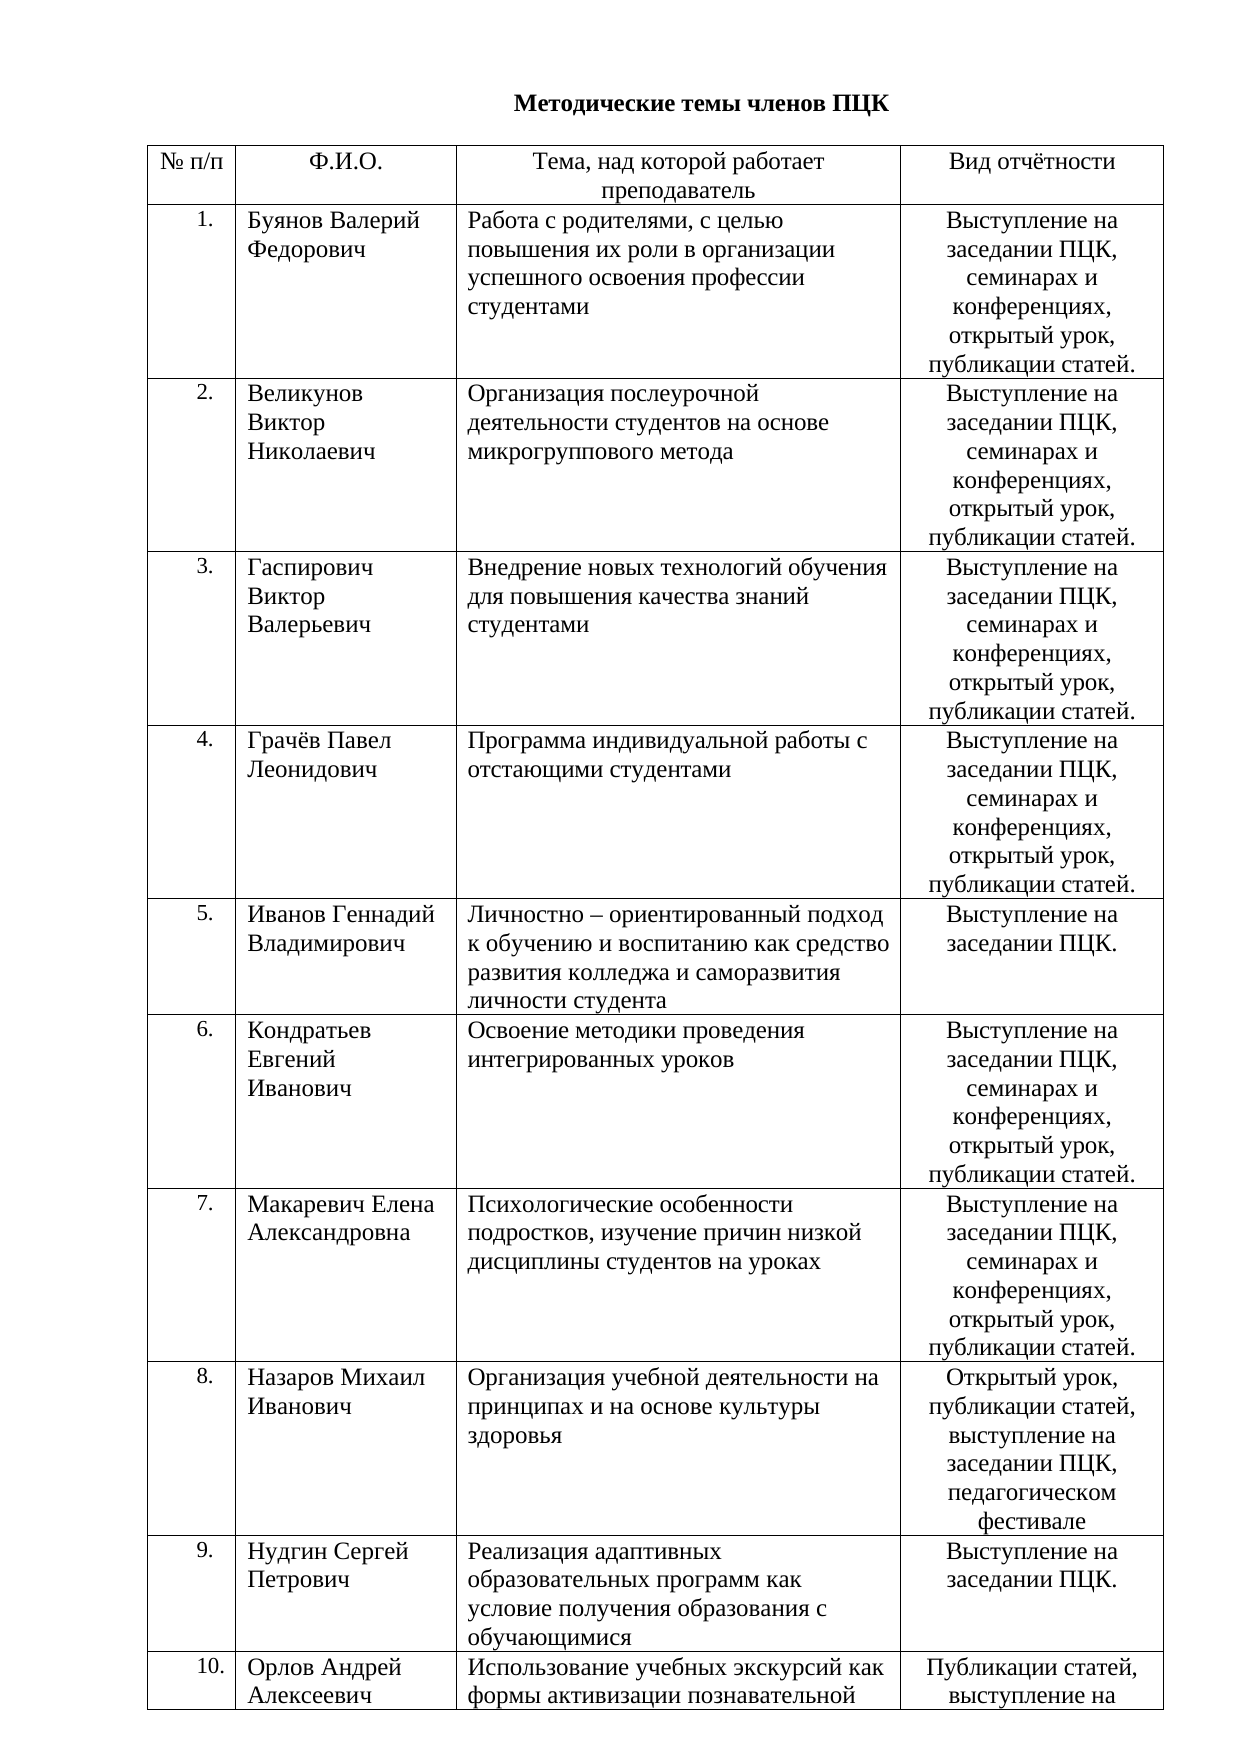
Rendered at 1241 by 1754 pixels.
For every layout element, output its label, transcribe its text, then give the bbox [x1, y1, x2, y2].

table_cell Внедрение новых технологий обучения для повышения качества знаний студентами [457, 552, 900, 724]
table_cell Выступление на заседании ПЦК, семинарах и конференциях, открытый урок, публикации статей. [901, 1189, 1163, 1361]
text Методические темы членов ПЦК [177, 88, 1152, 117]
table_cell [457, 1652, 900, 1709]
table_cell Выступление на заседании ПЦК. [901, 1536, 1163, 1651]
table_cell [148, 1189, 235, 1361]
table_cell Программа индивидуальной работы с отстающими студентами [457, 726, 900, 898]
table_cell Организация учебной деятельности на принципах и на основе культуры здоровья [457, 1362, 900, 1535]
table_cell Работа с родителями, с целью повышения их роли в организации успешного освоения профессии студентами [457, 205, 900, 377]
table_cell Выступление на заседании ПЦК, семинарах и конференциях, открытый урок, публикации статей. [901, 205, 1163, 377]
table_cell Кондратьев Евгений Иванович [236, 1015, 456, 1188]
table_cell Выступление на заседании ПЦК, семинарах и конференциях, открытый урок, публикации статей. [901, 379, 1163, 551]
table_cell Организация послеурочной деятельности студентов на основе микрогруппового метода [457, 379, 900, 551]
table_cell Освоение методики проведения интегрированных уроков [457, 1015, 900, 1188]
table_cell Нудгин Сергей Петрович [236, 1536, 456, 1651]
table_cell [148, 379, 235, 551]
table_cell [236, 1652, 456, 1709]
table_cell Великунов Виктор Николаевич [236, 379, 456, 551]
table_cell Макаревич Елена Александровна [236, 1189, 456, 1361]
table_cell [148, 899, 235, 1014]
table_cell Грачёв Павел Леонидович [236, 726, 456, 898]
table_cell [148, 1536, 235, 1651]
table_cell Иванов Геннадий Владимирович [236, 899, 456, 1014]
table_cell Открытый урок, публикации статей, выступление на заседании ПЦК, педагогическом фестивале [901, 1362, 1163, 1535]
table_cell [148, 205, 235, 377]
table_cell [148, 1652, 235, 1709]
table_cell Реализация адаптивных образовательных программ как условие получения образования с обучающимися [457, 1536, 900, 1651]
table_cell [148, 1015, 235, 1188]
table_header Вид отчётности [901, 146, 1163, 204]
table_header № п/п [148, 146, 235, 204]
table_cell Буянов Валерий Федорович [236, 205, 456, 377]
table_cell Выступление на заседании ПЦК, семинарах и конференциях, открытый урок, публикации статей. [901, 726, 1163, 898]
table_cell Назаров Михаил Иванович [236, 1362, 456, 1535]
table_cell Выступление на заседании ПЦК, семинарах и конференциях, открытый урок, публикации статей. [901, 552, 1163, 724]
table_cell [148, 726, 235, 898]
table_header Тема, над которой работает преподаватель [457, 146, 900, 204]
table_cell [901, 1652, 1163, 1709]
table_cell [148, 552, 235, 724]
table_header Ф.И.О. [236, 146, 456, 204]
table_cell Выступление на заседании ПЦК, семинарах и конференциях, открытый урок, публикации статей. [901, 1015, 1163, 1188]
table_cell Психологические особенности подростков, изучение причин низкой дисциплины студентов на уроках [457, 1189, 900, 1361]
table_cell Выступление на заседании ПЦК. [901, 899, 1163, 1014]
table_cell Личностно – ориентированный подход к обучению и воспитанию как средство развития колледжа и саморазвития личности студента [457, 899, 900, 1014]
table_cell Гаспирович Виктор Валерьевич [236, 552, 456, 724]
table_cell [148, 1362, 235, 1535]
